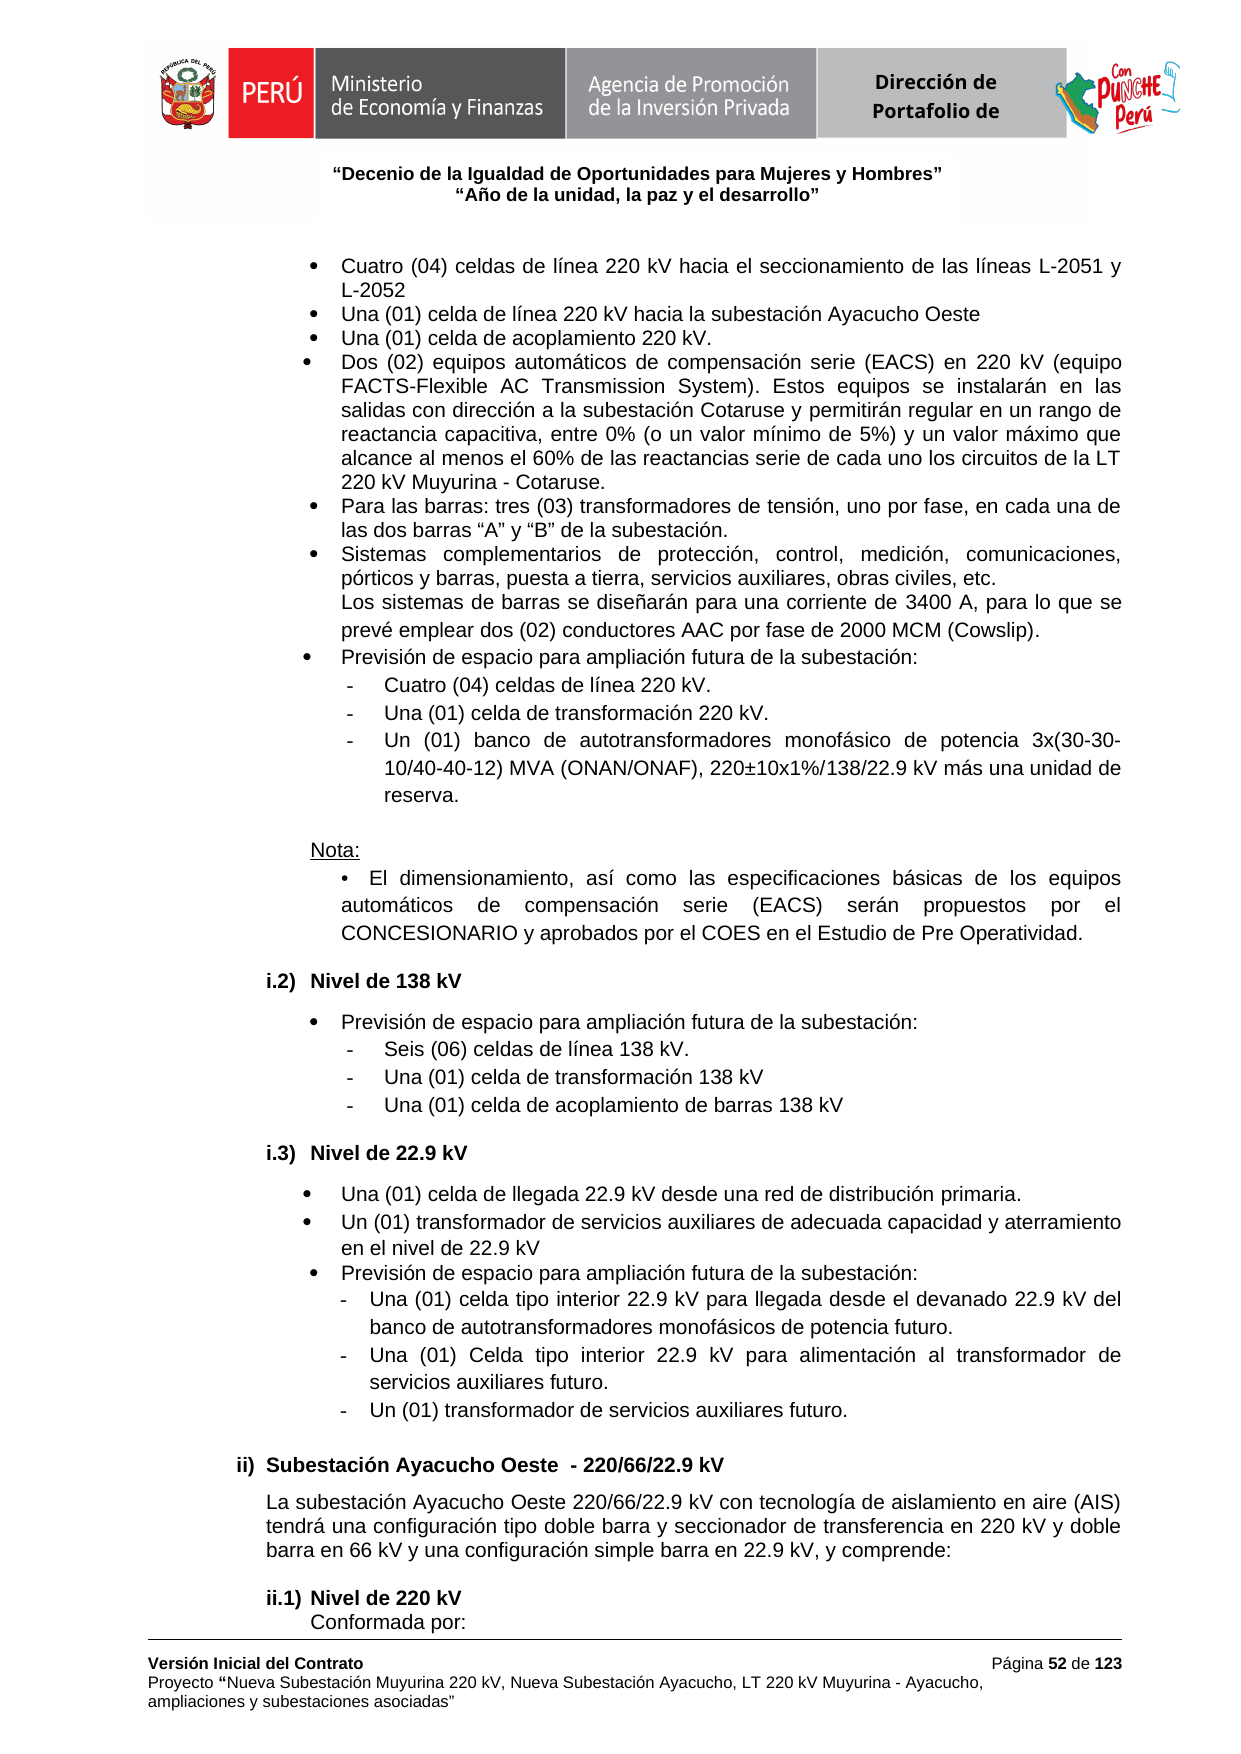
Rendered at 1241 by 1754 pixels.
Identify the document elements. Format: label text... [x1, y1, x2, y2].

list Subestación Ayacucho Oeste - 220/66/22.9 kV [236, 1453, 1122, 1477]
list Cuatro (04) celdas de línea 220 kV hacia el seccionamiento de las líneas L-2051 y L-2052 [310, 254, 1122, 302]
text i.3) Nivel de 22.9 kV [266, 1141, 1122, 1165]
list Previsión de espacio para ampliación futura de la subestación: [310, 1261, 1122, 1285]
list Previsión de espacio para ampliación futura de la subestación: [303, 645, 1122, 669]
text i.2) Nivel de 138 kV [266, 969, 1122, 993]
list Seis (06) celdas de línea 138 kV. [346, 1037, 1122, 1061]
list Cuatro (04) celdas de línea 220 kV. [346, 673, 1122, 697]
list Una (01) celda de acoplamiento 220 kV. [310, 326, 1122, 350]
list Una (01) celda de acoplamiento de barras 138 kV [346, 1093, 1122, 1117]
list Una (01) celda de transformación 138 kV [346, 1065, 1122, 1089]
text ii.1) Nivel de 220 kV [266, 1586, 1122, 1610]
list Un (01) banco de autotransformadores monofásico de potencia 3x(30-30-10/40-40-12) MVA (ONAN/ONAF), 220±10x1%/138/22.9 kV más una unidad de reserva. [346, 728, 1122, 807]
list Una (01) celda tipo interior 22.9 kV para llegada desde el devanado 22.9 kV del banco de autotransformadores monofásicos de potencia futuro. [340, 1287, 1122, 1339]
picture [147, 37, 1180, 221]
list Una (01) celda de línea 220 kV hacia la subestación Ayacucho Oeste [310, 302, 1122, 326]
list Los sistemas de barras se diseñarán para una corriente de 3400 A, para lo que se prevé emplear dos (02) conductores AAC por fase de 2000 MCM (Cowslip). [341, 590, 1122, 641]
list Previsión de espacio para ampliación futura de la subestación: [310, 1010, 1122, 1034]
list Para las barras: tres (03) transformadores de tensión, uno por fase, en cada una de las dos barras “A” y “B” de la subestación. [310, 494, 1122, 542]
list Dos (02) equipos automáticos de compensación serie (EACS) en 220 kV (equipo FACTS-Flexible AC Transmission System). Estos equipos se instalarán en las salidas con dirección a la subestación Cotaruse y permitirán regular en un rango de reactancia capacitiva, entre 0% (o un valor mínimo de 5%) y un valor máximo que alcance al menos el 60% de las reactancias serie de cada uno los circuitos de la LT 220 kV Muyurina - Cotaruse. [303, 350, 1122, 494]
list Una (01) celda de llegada 22.9 kV desde una red de distribución primaria. [303, 1182, 1122, 1206]
list Nota: [310, 838, 1122, 862]
text La subestación Ayacucho Oeste 220/66/22.9 kV con tecnología de aislamiento en aire (AIS) tendrá una configuración tipo doble barra y seccionador de transferencia en 220 kV y doble barra en 66 kV y una configuración simple barra en 22.9 kV, y comprende: [266, 1490, 1122, 1562]
list • El dimensionamiento, así como las especificaciones básicas de los equipos automáticos de compensación serie (EACS) serán propuestos por el CONCESIONARIO y aprobados por el COES en el Estudio de Pre Operatividad. [341, 866, 1122, 945]
list Una (01) celda de transformación 220 kV. [346, 700, 1122, 724]
text Conformada por: [266, 1610, 1122, 1634]
list Un (01) transformador de servicios auxiliares futuro. [340, 1398, 1122, 1422]
list Un (01) transformador de servicios auxiliares de adecuada capacidad y aterramiento en el nivel de 22.9 kV [303, 1209, 1122, 1259]
list Sistemas complementarios de protección, control, medición, comunicaciones, pórticos y barras, puesta a tierra, servicios auxiliares, obras civiles, etc. [310, 542, 1122, 590]
list Una (01) Celda tipo interior 22.9 kV para alimentación al transformador de servicios auxiliares futuro. [340, 1342, 1122, 1394]
